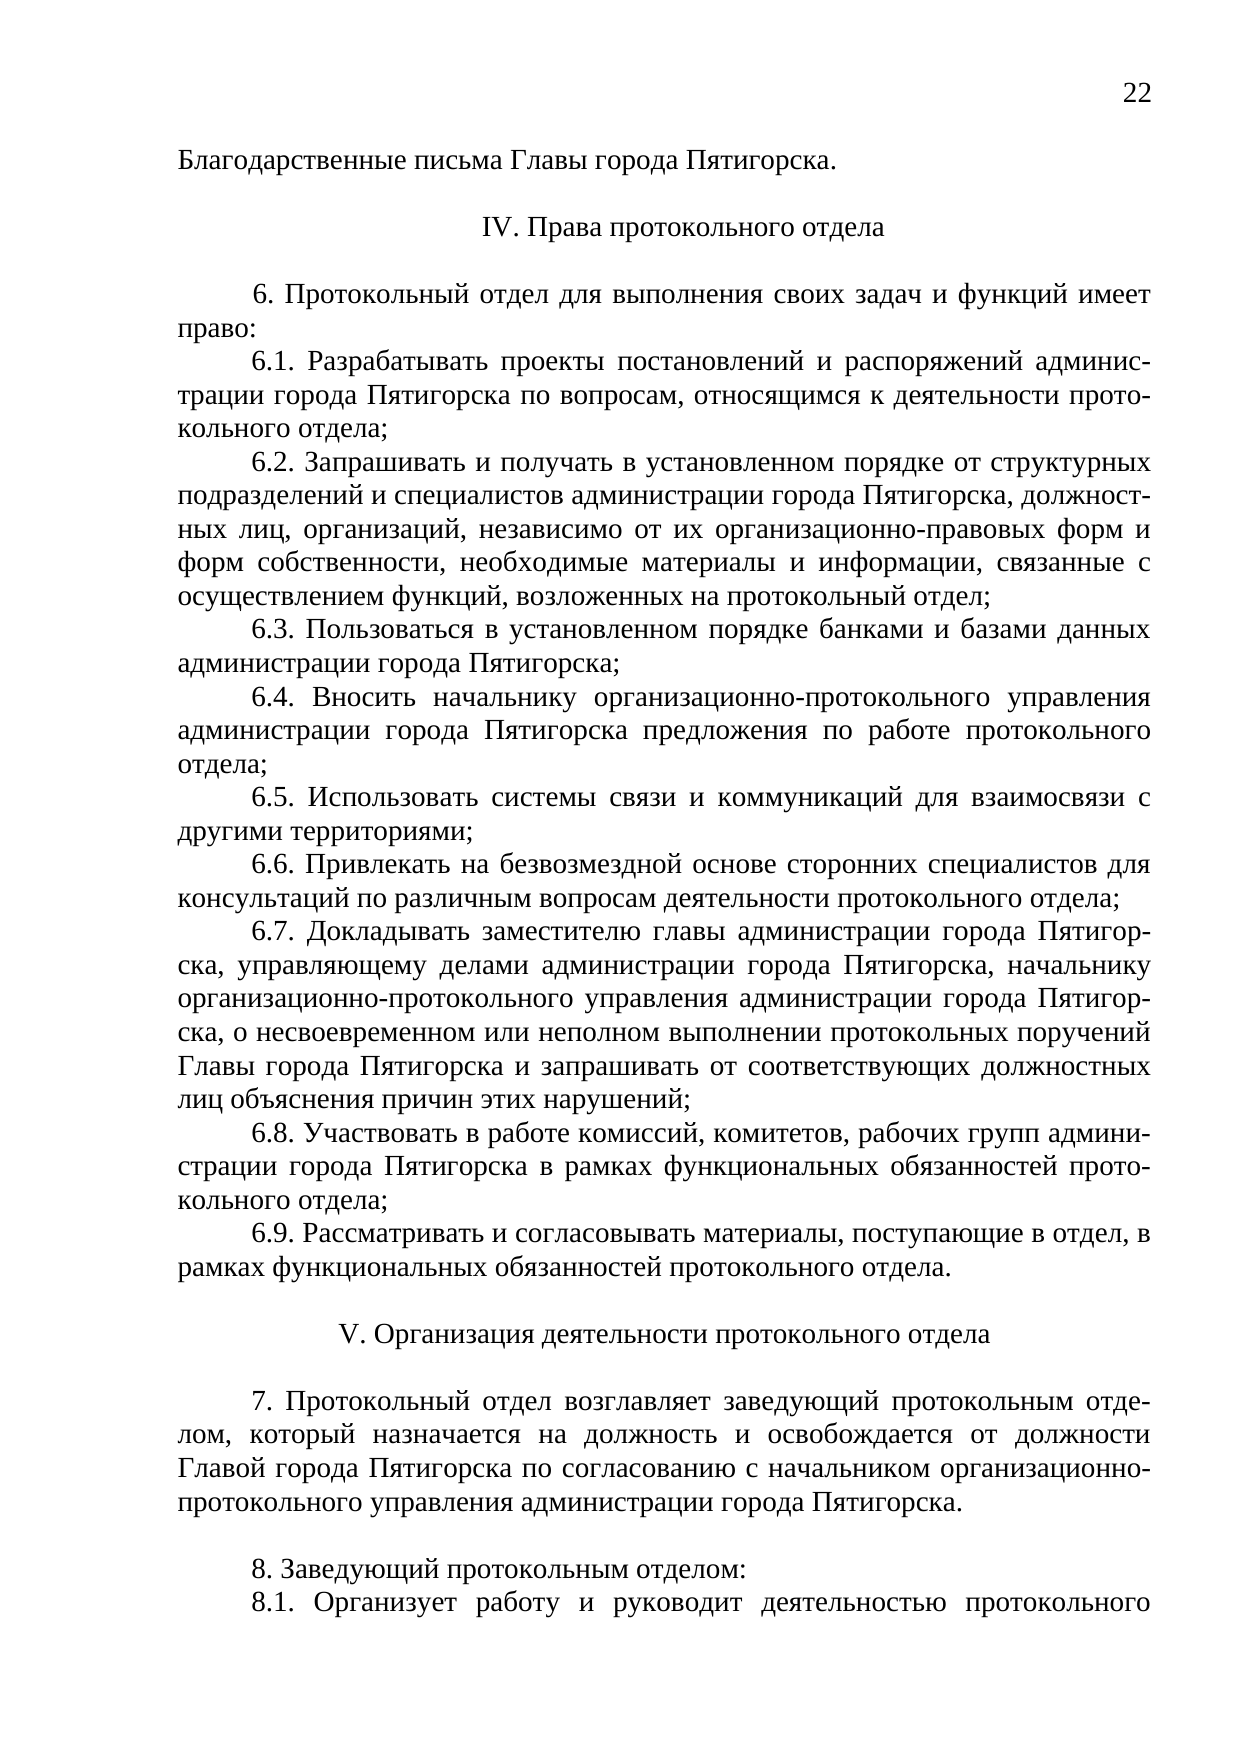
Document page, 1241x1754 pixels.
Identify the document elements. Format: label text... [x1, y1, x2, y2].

text V. Организация деятельности протокольного отдела [177, 1316, 1152, 1349]
text 6.7. Докладывать заместителю главы администрации города Пятигор-ска, управляющему делами администрации города Пятигорска, начальнику организационно-протокольного управления администрации города Пятигор-ска, о несвоевременном или неполном выполнении протокольных поручений Главы города Пятигорска и запрашивать от соответствующих должностных лиц объяснения причин этих нарушений; [177, 913, 1152, 1115]
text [177, 142, 1152, 176]
text 6.2. Запрашивать и получать в установленном порядке от структурных подразделений и специалистов администрации города Пятигорска, должност-ных лиц, организаций, независимо от их организационно-правовых форм и форм собственности, необходимые материалы и информации, связанные с осуществлением функций, возложенных на протокольный отдел; [177, 444, 1152, 612]
text 6.3. Пользоваться в установленном порядке банками и базами данных администрации города Пятигорска; [177, 612, 1152, 679]
text 6.1. Разрабатывать проекты постановлений и распоряжений админис-трации города Пятигорска по вопросам, относящимся к деятельности прото-кольного отдела; [177, 343, 1152, 444]
text 6. Протокольный отдел для выполнения своих задач и функций имеет право: [177, 276, 1152, 343]
text 6.5. Использовать системы связи и коммуникаций для взаимосвязи с другими территориями; [177, 779, 1152, 846]
text 6.4. Вносить начальнику организационно-протокольного управления администрации города Пятигорска предложения по работе протокольного отдела; [177, 679, 1152, 779]
text 7. Протокольный отдел возглавляет заведующий протокольным отде-лом, который назначается на должность и освобождается от должности Главой города Пятигорска по согласованию с начальником организационно-протокольного управления администрации города Пятигорска. [177, 1383, 1152, 1517]
text 6.6. Привлекать на безвозмездной основе сторонних специалистов для консультаций по различным вопросам деятельности протокольного отдела; [177, 846, 1152, 913]
text 8. Заведующий протокольным отделом: [177, 1551, 1152, 1584]
text IV. Права протокольного отдела [215, 209, 1152, 243]
text 6.8. Участвовать в работе комиссий, комитетов, рабочих групп админи-страции города Пятигорска в рамках функциональных обязанностей прото-кольного отдела; [177, 1115, 1152, 1215]
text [177, 1584, 1152, 1618]
text 6.9. Рассматривать и согласовывать материалы, поступающие в отдел, в рамках функциональных обязанностей протокольного отдела. [177, 1215, 1152, 1282]
